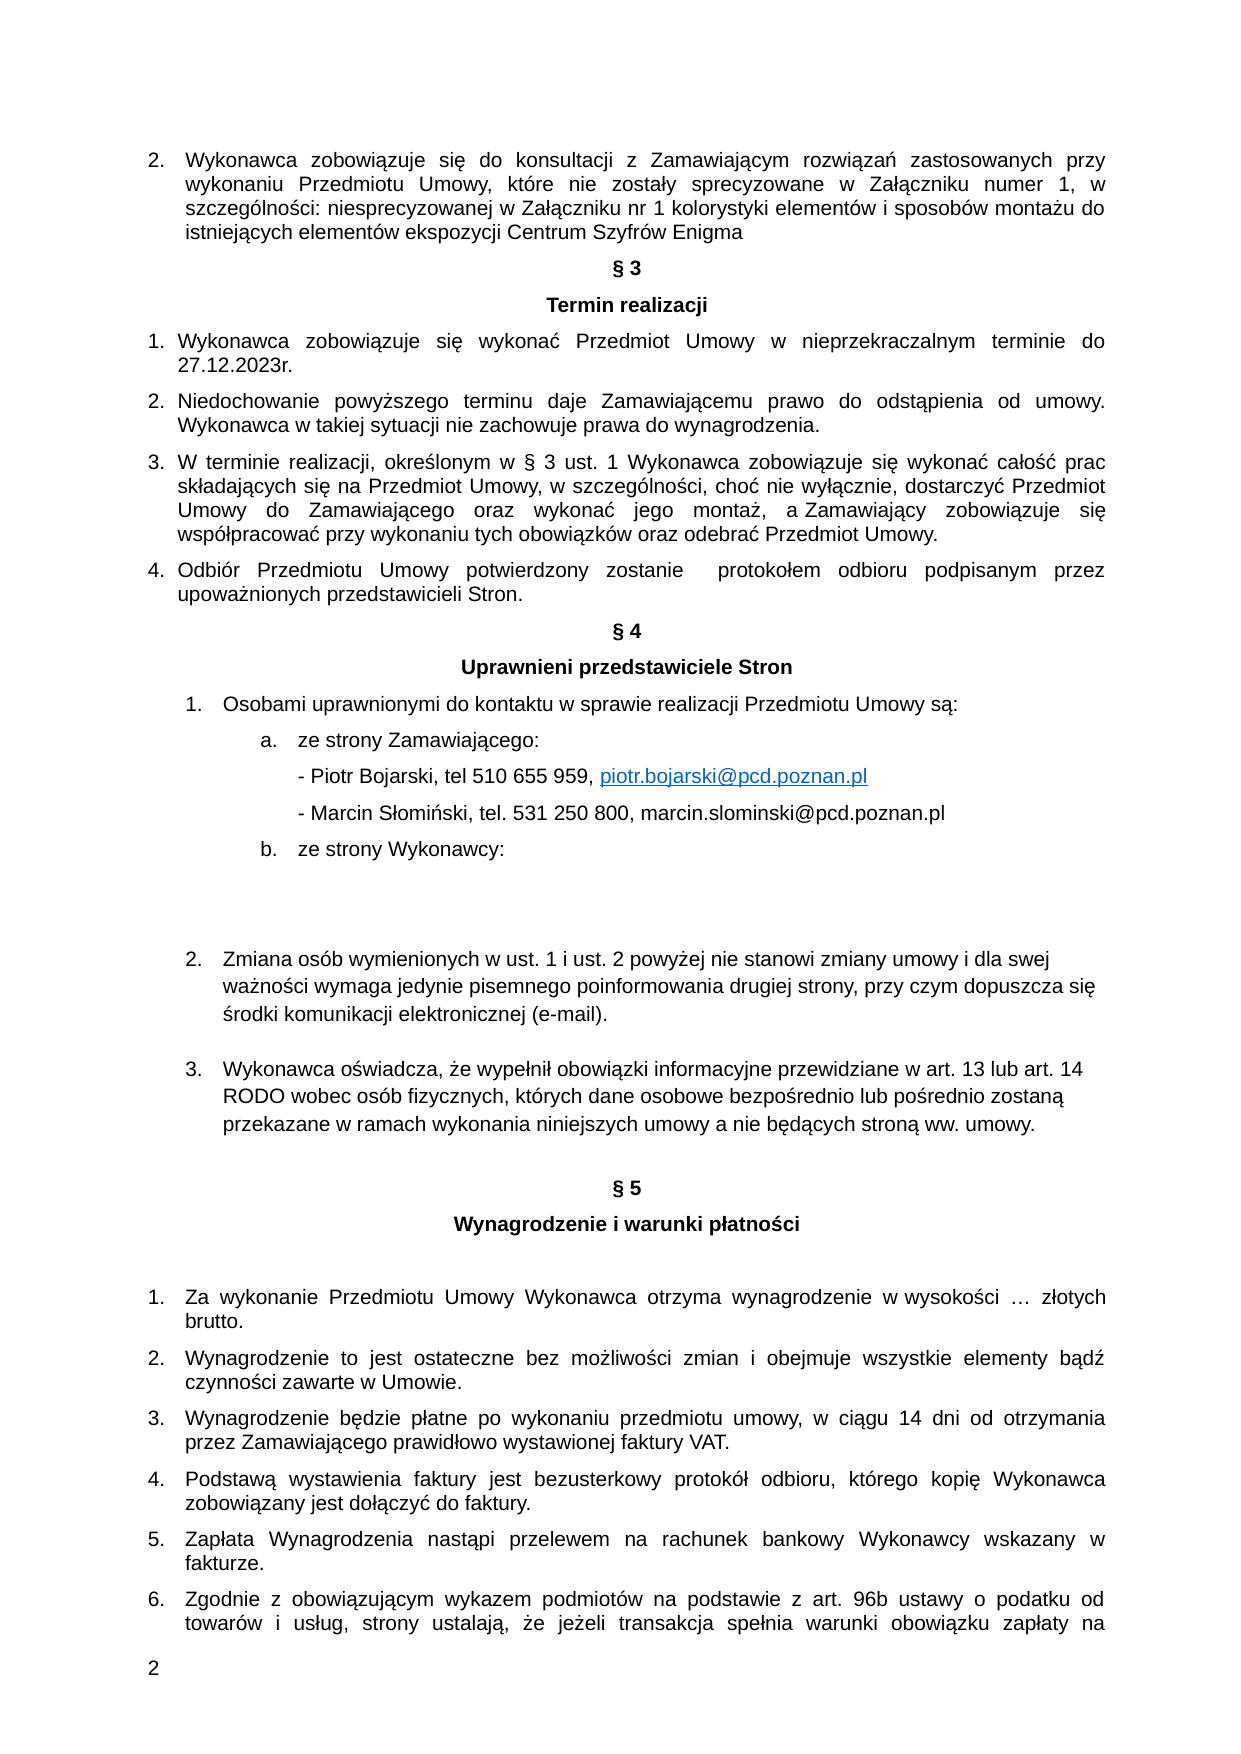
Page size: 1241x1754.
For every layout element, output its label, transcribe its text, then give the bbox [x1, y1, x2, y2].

list Niedochowanie powyższego terminu daje Zamawiającemu prawo do odstąpienia od umowy. Wykonawca w takiej sytuacji nie zachowuje prawa do wynagrodzenia. [148, 389, 1106, 437]
text § 4 [148, 618, 1106, 642]
list Wynagrodzenie to jest ostateczne bez możliwości zmian i obejmuje wszystkie elementy bądź czynności zawarte w Umowie. [148, 1346, 1106, 1393]
list Zapłata Wynagrodzenia nastąpi przelewem na rachunek bankowy Wykonawcy wskazany w fakturze. [148, 1527, 1106, 1575]
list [148, 1587, 1106, 1635]
list Wykonawca oświadcza, że wypełnił obowiązki informacyjne przewidziane w art. 13 lub art. 14 RODO wobec osób fizycznych, których dane osobowe bezpośrednio lub pośrednio zostaną przekazane w ramach wykonania niniejszych umowy a nie będących stroną ww. umowy. [185, 1057, 1106, 1136]
list ze strony Wykonawcy: [260, 837, 1106, 861]
text § 3 [148, 256, 1106, 280]
list - Piotr Bojarski, tel 510 655 959, piotr.bojarski@pcd.poznan.pl [298, 764, 1106, 788]
list Za wykonanie Przedmiotu Umowy Wykonawca otrzyma wynagrodzenie w wysokości … złotych brutto. [148, 1285, 1106, 1333]
list ze strony Zamawiającego: [260, 728, 1106, 752]
list Podstawą wystawienia faktury jest bezusterkowy protokół odbioru, którego kopię Wykonawca zobowiązany jest dołączyć do faktury. [148, 1466, 1106, 1514]
list Osobami uprawnionymi do kontaktu w sprawie realizacji Przedmiotu Umowy są: [185, 691, 1106, 715]
list Wykonawca zobowiązuje się wykonać Przedmiot Umowy w nieprzekraczalnym terminie do 27.12.2023r. [148, 329, 1106, 377]
list W terminie realizacji, określonym w § 3 ust. 1 Wykonawca zobowiązuje się wykonać całość prac składających się na Przedmiot Umowy, w szczególności, choć nie wyłącznie, dostarczyć Przedmiot Umowy do Zamawiającego oraz wykonać jego montaż, a Zamawiający zobowiązuje się współpracować przy wykonaniu tych obowiązków oraz odebrać Przedmiot Umowy. [148, 450, 1106, 546]
text Termin realizacji [148, 292, 1106, 316]
list - Marcin Słomiński, tel. 531 250 800, marcin.slominski@pcd.poznan.pl [298, 801, 1106, 825]
list Wykonawca zobowiązuje się do konsultacji z Zamawiającym rozwiązań zastosowanych przy wykonaniu Przedmiotu Umowy, które nie zostały sprecyzowane w Załączniku numer 1, w szczególności: niesprecyzowanej w Załączniku nr 1 kolorystyki elementów i sposobów montażu do istniejących elementów ekspozycji Centrum Szyfrów Enigma [148, 148, 1106, 243]
text Wynagrodzenie i warunki płatności [148, 1212, 1106, 1236]
text Uprawnieni przedstawiciele Stron [148, 655, 1106, 679]
list Odbiór Przedmiotu Umowy potwierdzony zostanie protokołem odbioru podpisanym przez upoważnionych przedstawicieli Stron. [148, 558, 1106, 606]
list Wynagrodzenie będzie płatne po wykonaniu przedmiotu umowy, w ciągu 14 dni od otrzymania przez Zamawiającego prawidłowo wystawionej faktury VAT. [148, 1406, 1106, 1454]
text § 5 [148, 1176, 1106, 1200]
list Zmiana osób wymienionych w ust. 1 i ust. 2 powyżej nie stanowi zmiany umowy i dla swej ważności wymaga jedynie pisemnego poinformowania drugiej strony, przy czym dopuszcza się środki komunikacji elektronicznej (e-mail). [185, 947, 1106, 1026]
